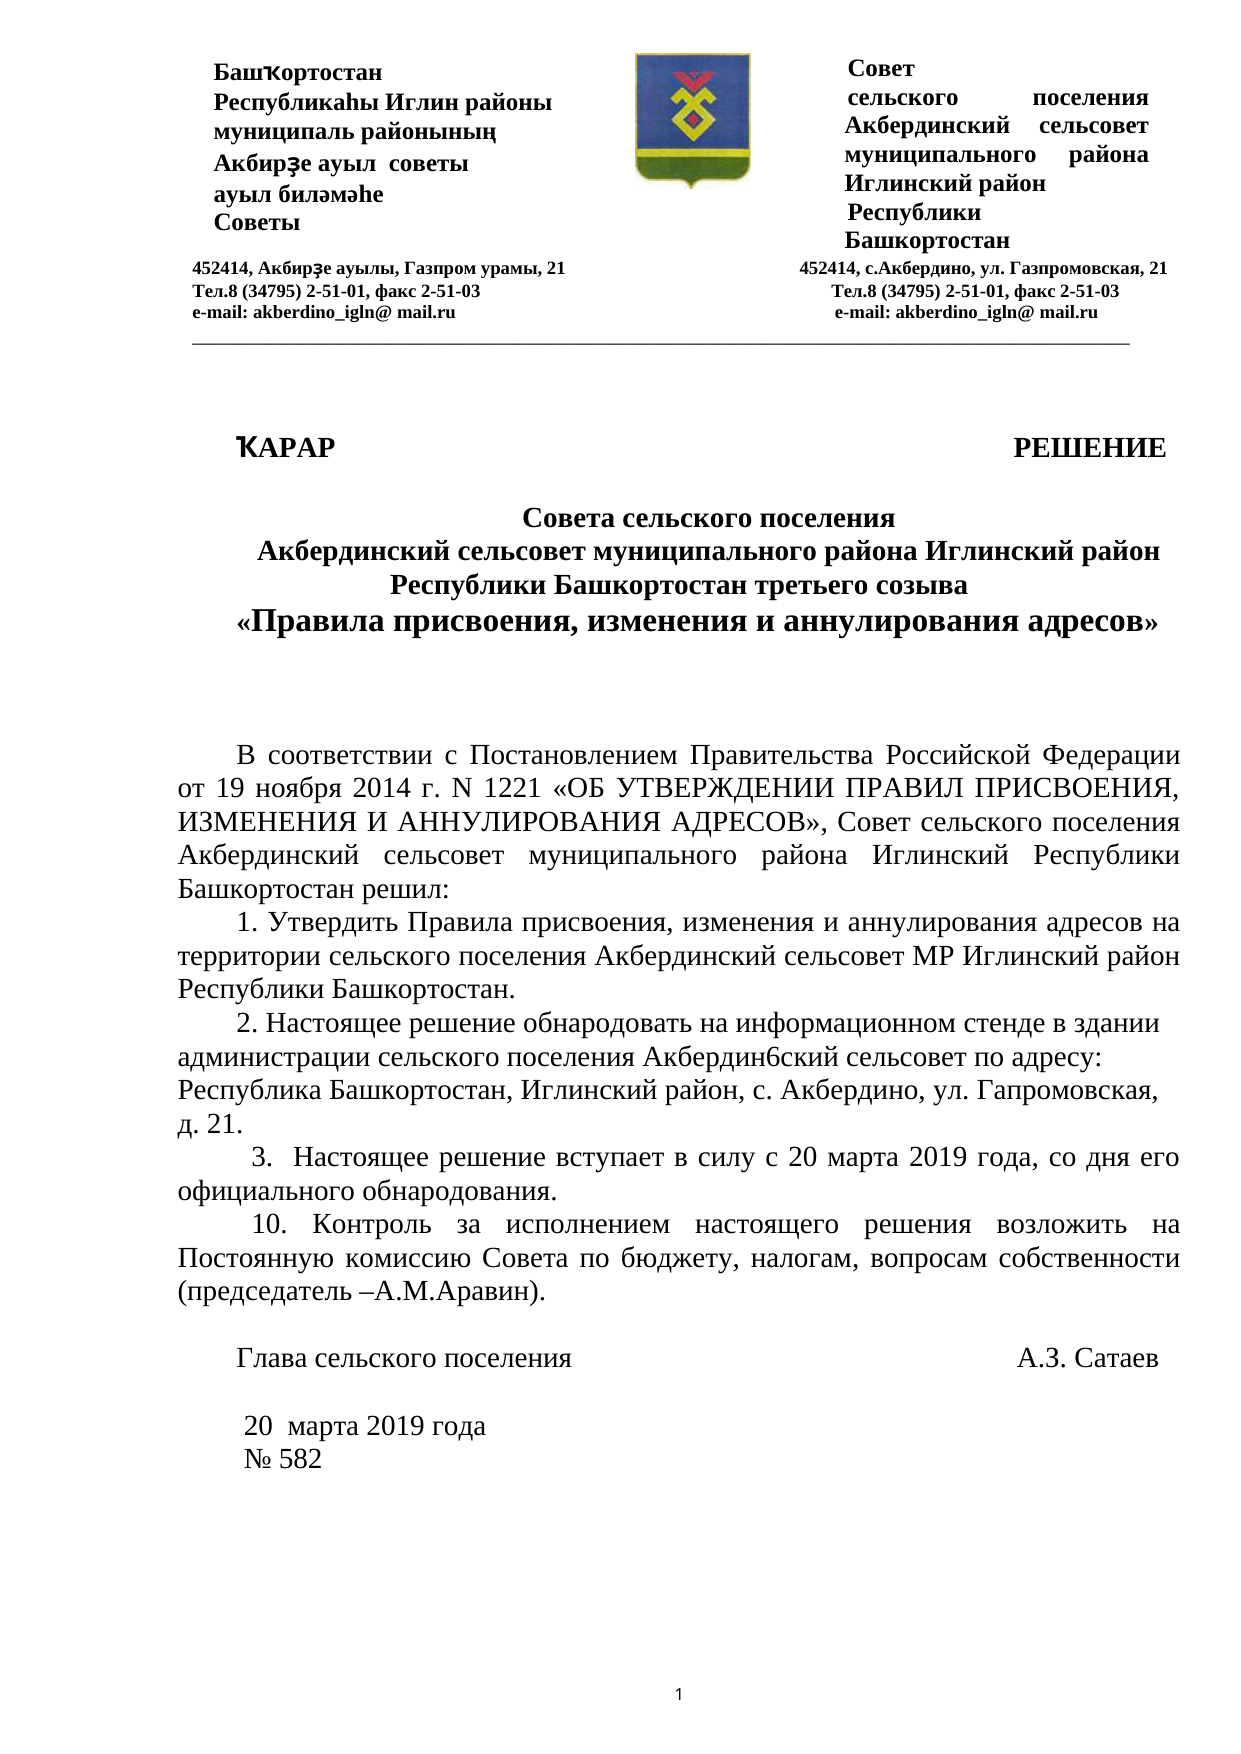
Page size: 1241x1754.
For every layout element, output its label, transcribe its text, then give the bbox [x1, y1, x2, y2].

text Тел.8 (34795) 2-51-01, факс 2-51-03 Тел.8 (34795) 2-51-01, факс 2-51-03 [177, 280, 1181, 301]
text __________________________________________________________________________________________ [177, 323, 1181, 347]
text № 582 [177, 1441, 1181, 1475]
text «Правила присвоения, изменения и аннулирования адресов» [177, 600, 1181, 639]
title Глава сельского поселения А.З. Сатаев [177, 1341, 1181, 1374]
table_header [565, 53, 833, 254]
text 1. Утвердить Правила присвоения, изменения и аннулирования адресов на территории сельского поселения Акбердинский сельсовет МР Иглинский район Республики Башкортостан. [177, 904, 1181, 1005]
text 10. Контроль за исполнением настоящего решения возложить на Постоянную комиссию Совета по бюджету, налогам, вопросам собственности (председатель –А.М.Аравин). [177, 1206, 1181, 1307]
title 20 марта 2019 года [177, 1408, 1181, 1441]
text 2. Настоящее решение обнародовать на информационном стенде в здании администрации сельского поселения Акбердин6ский сельсовет по адресу: Республика Башкортостан, Иглинский район, с. Акбердино, ул. Гапромовская, д. 21. [177, 1005, 1181, 1139]
table_header Башҡортостан Республикаhы Иглин районы муниципаль районының Акбирҙе ауыл советы ауыл биләмәhе Советы [198, 53, 565, 254]
text Акбердинский сельсовет муниципального района Иглинский район Республики Башкортостан третьего созыва [177, 533, 1181, 600]
title 3. Настоящее решение вступает в силу с 20 марта 2019 года, со дня его официального обнародования. [177, 1139, 1181, 1206]
text 452414, Акбирҙе ауылы, Газпром урамы, 21 452414, с.Акбердино, ул. Газпромовская, 21 [177, 254, 1181, 280]
text Совета сельского поселения [177, 500, 1181, 533]
text В соответствии с Постановлением Правительства Российской Федерации от 19 ноября 2014 г. N 1221 «ОБ УТВЕРЖДЕНИИ ПРАВИЛ ПРИСВОЕНИЯ, ИЗМЕНЕНИЯ И АННУЛИРОВАНИЯ АДРЕСОВ», Совет сельского поселения Акбердинский сельсовет муниципального района Иглинский Республики Башкортостан решил: [177, 737, 1181, 904]
table_header Совет сельского поселения Акбердинский сельсовет муниципального района Иглинский район Республики Башкортостан [833, 53, 1160, 254]
text e-mail: akberdino_igln@ mail.ru e-mail: akberdino_igln@ mail.ru [177, 301, 1181, 323]
picture [635, 53, 751, 189]
text ҠАРАР РЕШЕНИЕ [177, 426, 1181, 466]
